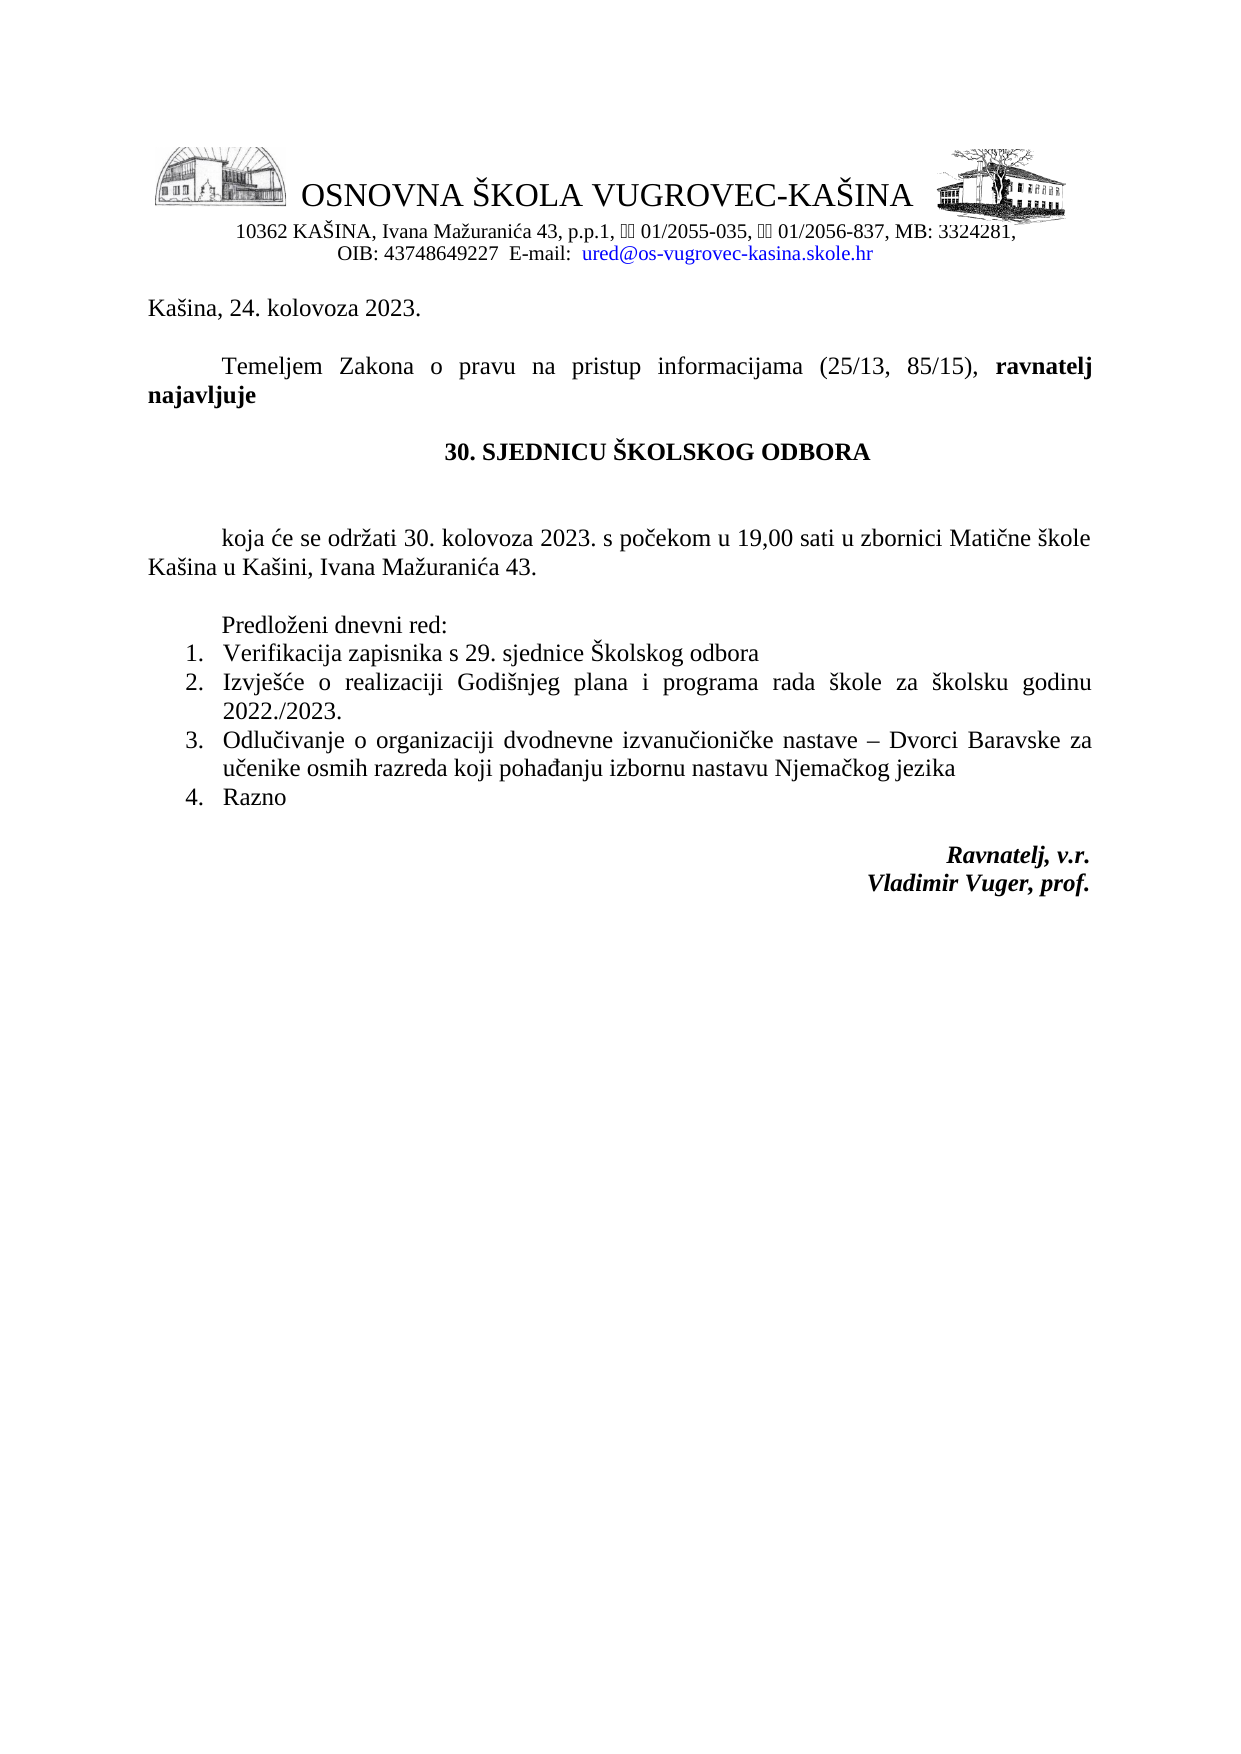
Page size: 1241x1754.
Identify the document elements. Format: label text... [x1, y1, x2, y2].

text OIB: 43748649227 E-mail: ured@os-vugrovec-kasina.skole.hr [148, 243, 922, 265]
text Ravnatelj, v.r. [148, 840, 1093, 868]
list Verifikacija zapisnika s 29. sjednice Školskog odbora [185, 638, 1093, 667]
picture [155, 147, 287, 207]
text Vladimir Vuger, prof. [148, 868, 1093, 897]
subtitle 10362 KAŠINA, Ivana Mažuranića 43, p.p.1, 01/2055-035, 01/2056-837, MB: 3324281, [148, 222, 1104, 243]
list Odlučivanje o organizaciji dvodnevne izvanučioničke nastave – Dvorci Baravske za učenike osmih razreda koji pohađanju izbornu nastavu Njemačkog jezika [185, 725, 1093, 782]
text 30. SJEDNICU ŠKOLSKOG ODBORA [223, 437, 1093, 466]
text koja će se održati 30. kolovoza 2023. s počekom u 19,00 sati u zbornici Matične škole Kašina u Kašini, Ivana Mažuranića 43. [148, 523, 1093, 581]
text Kašina, 24. kolovoza 2023. [148, 293, 1093, 322]
list Razno [185, 782, 1093, 811]
text Predloženi dnevni red: [148, 610, 1093, 638]
picture [935, 149, 1067, 225]
text Temeljem Zakona o pravu na pristup informacijama (25/13, 85/15), ravnatelj najavljuje [148, 351, 1093, 408]
list Izvješće o realizaciji Godišnjeg plana i programa rada škole za školsku godinu 2022./2023. [185, 667, 1093, 725]
